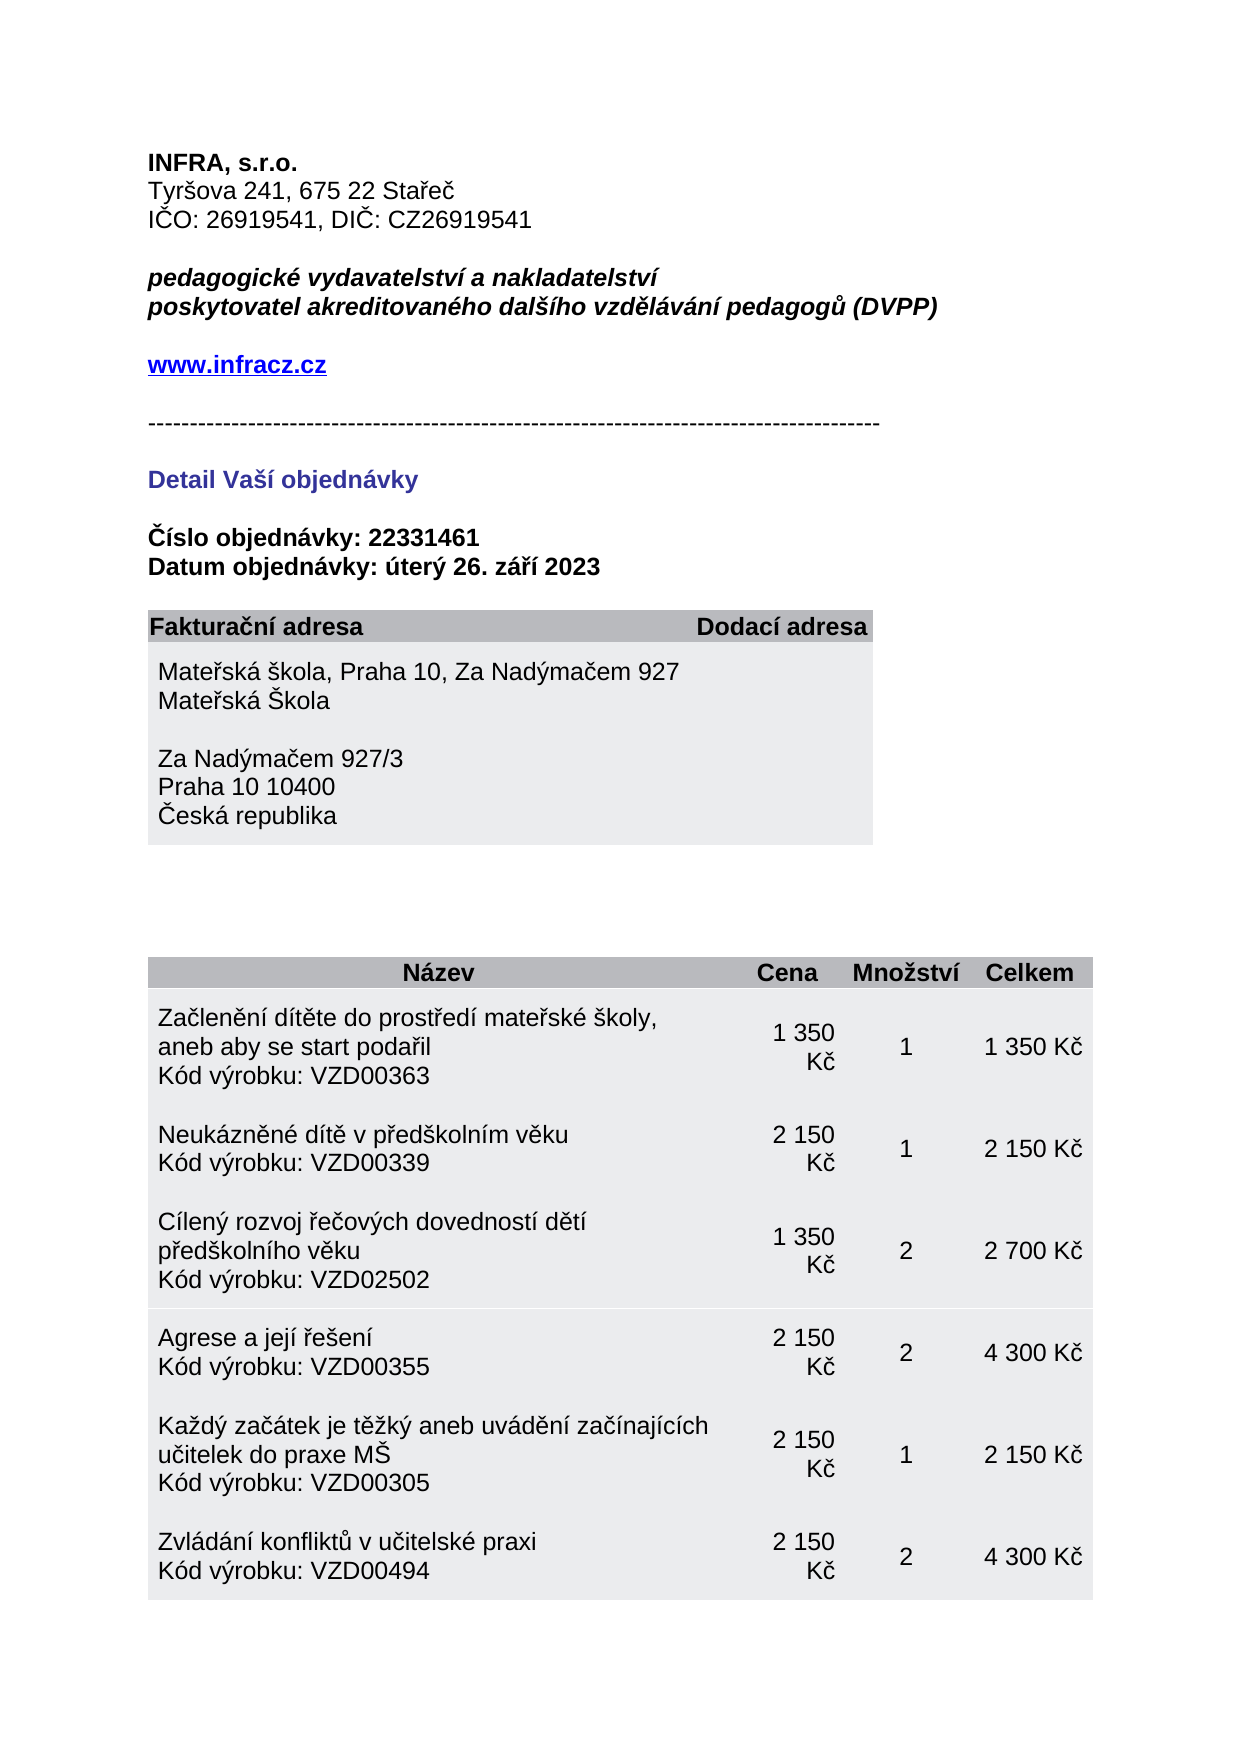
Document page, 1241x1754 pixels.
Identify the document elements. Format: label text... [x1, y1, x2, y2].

text pedagogické vydavatelství a nakladatelství poskytovatel akreditovaného dalšího vzdělávání pedagogů (DVPP) [148, 263, 1093, 321]
table_cell 2 150 Kč [729, 1512, 845, 1600]
table_cell 2 150 Kč [967, 1105, 1093, 1192]
table_header Dodací adresa [695, 610, 873, 642]
table_header Název [148, 957, 729, 988]
table_header Fakturační adresa [148, 610, 695, 642]
table_cell [695, 642, 873, 845]
table_header Celkem [967, 957, 1093, 988]
table_cell 1 350 Kč [967, 989, 1093, 1105]
text www.infracz.cz [148, 350, 1093, 378]
table_cell 1 [845, 1396, 967, 1512]
table_cell 4 300 Kč [967, 1309, 1093, 1396]
table_cell 2 [845, 1512, 967, 1600]
table_cell 1 350 Kč [729, 989, 845, 1105]
table_cell 2 150 Kč [729, 1396, 845, 1512]
table_header Množství [845, 957, 967, 988]
table_cell Agrese a její řešení Kód výrobku: VZD00355 [148, 1309, 729, 1396]
table_cell 2 [845, 1192, 967, 1308]
text ---------------------------------------------------------------------------------------- [148, 408, 1093, 436]
text Číslo objednávky: 22331461 Datum objednávky: úterý 26. září 2023 [148, 523, 1093, 581]
table_cell 2 700 Kč [967, 1192, 1093, 1308]
text INFRA, s.r.o. Tyršova 241, 675 22 Stařeč IČO: 26919541, DIČ: CZ26919541 [148, 148, 1093, 234]
table_cell 1 [845, 1105, 967, 1192]
table_cell 4 300 Kč [967, 1512, 1093, 1600]
table_header Cena [729, 957, 845, 988]
table_cell 2 150 Kč [967, 1396, 1093, 1512]
table_cell Mateřská škola, Praha 10, Za Nadýmačem 927 Mateřská Škola Za Nadýmačem 927/3 Praha 10 10400 Česká republika [148, 642, 695, 845]
table_cell Každý začátek je těžký aneb uvádění začínajících učitelek do praxe MŠ Kód výrobku: VZD00305 [148, 1396, 729, 1512]
table_cell 1 350 Kč [729, 1192, 845, 1308]
table_cell 1 [845, 989, 967, 1105]
table_cell 2 150 Kč [729, 1309, 845, 1396]
text Detail Vaší objednávky [148, 466, 1093, 494]
table_cell Zvládání konfliktů v učitelské praxi Kód výrobku: VZD00494 [148, 1512, 729, 1600]
table_cell 2 150 Kč [729, 1105, 845, 1192]
table_cell 2 [845, 1309, 967, 1396]
table_cell Neukázněné dítě v předškolním věku Kód výrobku: VZD00339 [148, 1105, 729, 1192]
table_cell Cílený rozvoj řečových dovedností dětí předškolního věku Kód výrobku: VZD02502 [148, 1192, 729, 1308]
table_cell Začlenění dítěte do prostředí mateřské školy, aneb aby se start podařil Kód výrobku: VZD00363 [148, 989, 729, 1105]
